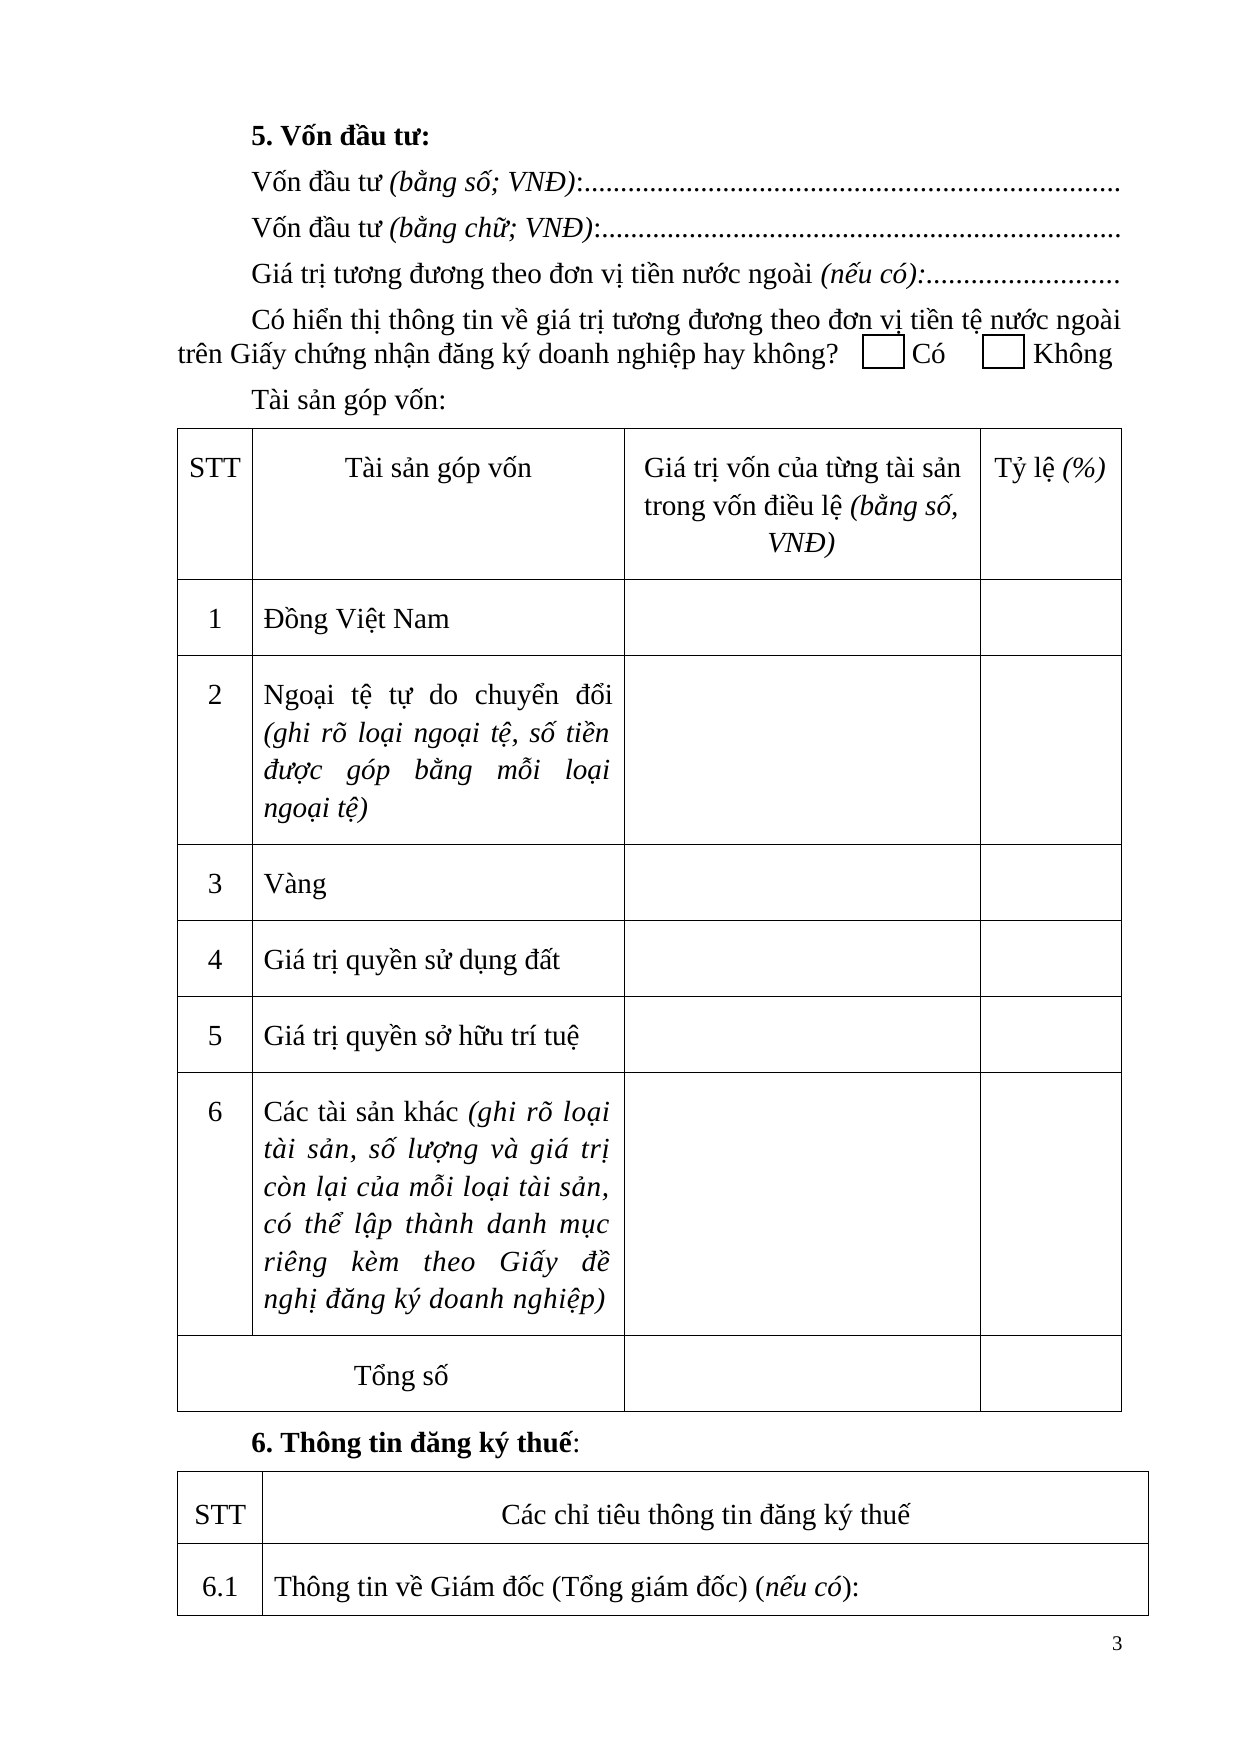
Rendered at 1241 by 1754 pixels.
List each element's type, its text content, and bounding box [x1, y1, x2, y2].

table_cell 2 [178, 656, 252, 843]
table_cell [981, 921, 1121, 996]
table_cell 6.1 [178, 1544, 262, 1615]
table_header Tài sản góp vốn [253, 429, 624, 579]
table_cell [625, 921, 980, 996]
text 6. Thông tin đăng ký thuế: [177, 1425, 1122, 1458]
table_header Giá trị vốn của từng tài sản trong vốn điều lệ (bằng số, VNĐ) [625, 429, 980, 579]
table_cell Đồng Việt Nam [253, 580, 624, 655]
table_cell [625, 997, 980, 1072]
table_cell [625, 1073, 980, 1335]
table_cell [625, 845, 980, 919]
table_cell 1 [178, 580, 252, 655]
table_cell Tổng số [178, 1336, 624, 1411]
text Vốn đầu tư (bằng chữ; VNĐ): [177, 210, 1122, 244]
table_cell [981, 1073, 1121, 1335]
table_cell [625, 656, 980, 843]
table_cell 4 [178, 921, 252, 996]
table_header STT [178, 1472, 262, 1543]
table_cell 3 [178, 845, 252, 919]
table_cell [263, 1544, 1148, 1615]
table_cell Vàng [253, 845, 624, 919]
text Giá trị tương đương theo đơn vị tiền nước ngoài (nếu có): [177, 256, 1122, 290]
table_header Các chỉ tiêu thông tin đăng ký thuế [263, 1472, 1148, 1543]
table_header Tỷ lệ (%) [981, 429, 1121, 579]
table_cell [981, 1336, 1121, 1411]
text 5. Vốn đầu tư: [177, 118, 1122, 152]
table_cell [981, 845, 1121, 919]
table_cell [981, 580, 1121, 655]
table_cell Giá trị quyền sở hữu trí tuệ [253, 997, 624, 1072]
table_cell 5 [178, 997, 252, 1072]
table_cell [981, 656, 1121, 843]
text Tài sản góp vốn: [177, 382, 1122, 415]
table_cell [625, 580, 980, 655]
table_cell Các tài sản khác (ghi rõ loại tài sản, số lượng và giá trị còn lại của mỗi loại tài sản, có thể lập thành danh mục riêng kèm theo Giấy đề nghị đăng ký doanh nghiệp) [253, 1073, 624, 1335]
text Vốn đầu tư (bằng số; VNĐ): [177, 164, 1122, 198]
table_cell [625, 1336, 980, 1411]
table_cell 6 [178, 1073, 252, 1335]
table_cell Ngoại tệ tự do chuyển đổi (ghi rõ loại ngoại tệ, số tiền được góp bằng mỗi loại ngoại tệ) [253, 656, 624, 843]
table_header STT [178, 429, 252, 579]
table_cell [981, 997, 1121, 1072]
text Có hiển thị thông tin về giá trị tương đương theo đơn vị tiền tệ nước ngoài trên Giấy chứng nhận đăng ký doanh nghiệp hay không? Có Không [177, 302, 1122, 369]
table_cell Giá trị quyền sử dụng đất [253, 921, 624, 996]
